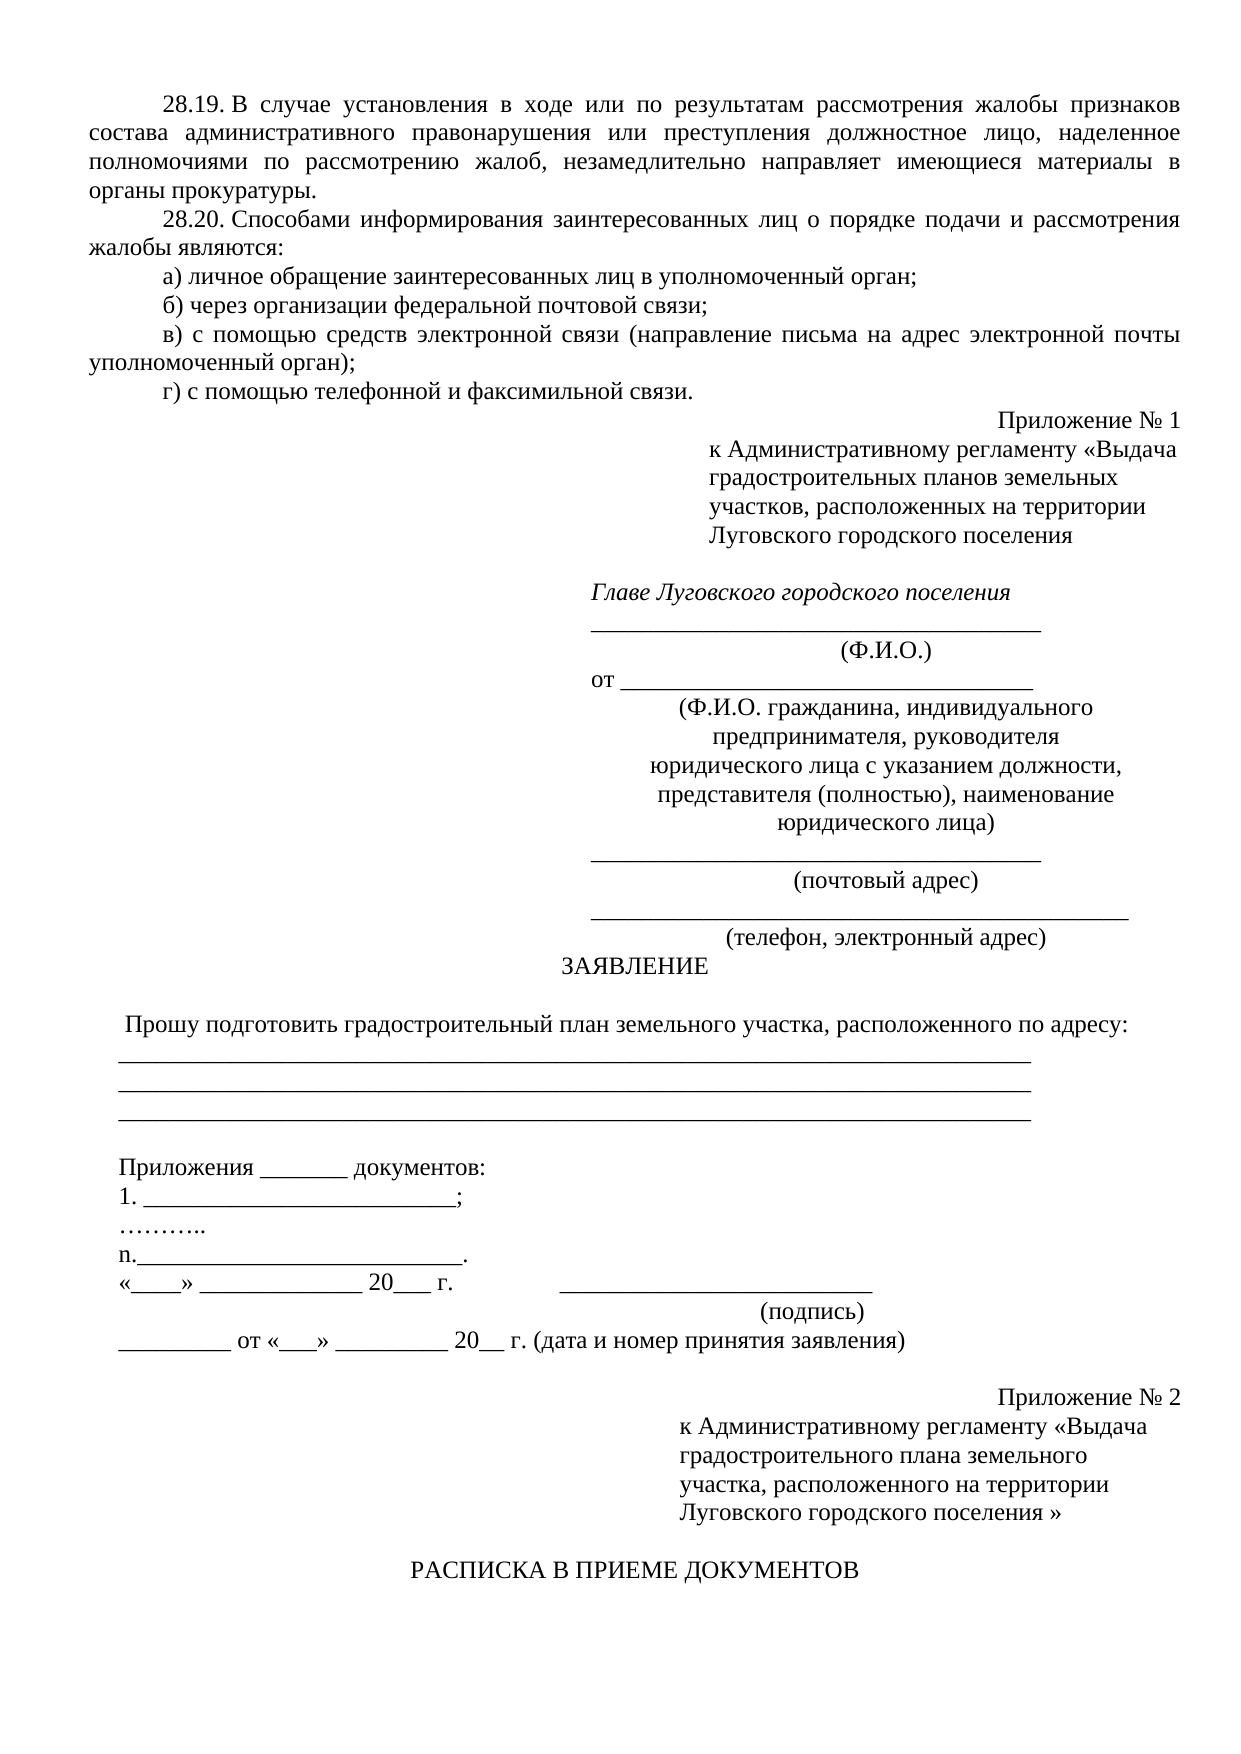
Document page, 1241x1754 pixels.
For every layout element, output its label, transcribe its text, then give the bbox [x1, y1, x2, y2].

text ……….. [89, 1210, 1181, 1239]
text в) с помощью средств электронной связи (направление письма на адрес электронной почты уполномоченный орган); [89, 319, 1181, 376]
text б) через организации федеральной почтовой связи; [89, 290, 1181, 319]
text _________________________________________________________________________ [89, 1066, 1181, 1095]
text г) с помощью телефонной и факсимильной связи. [89, 376, 1181, 405]
text (Ф.И.О. гражданина, индивидуального [591, 692, 1181, 721]
text Приложение № 2 [89, 1382, 1181, 1411]
text к Административному регламенту «Выдача градостроительного плана земельного участка, расположенного на территории Луговского городского поселения » [679, 1411, 1181, 1526]
text (телефон, электронный адрес) [591, 922, 1181, 951]
text а) личное обращение заинтересованных лиц в уполномоченный орган; [89, 261, 1181, 290]
text Приложение № 1 [89, 405, 1181, 434]
text _________________________________________________________________________ [89, 1095, 1181, 1124]
text (Ф.И.О.) [591, 635, 1181, 664]
text «____» _____________ 20___ г. _________________________ [89, 1267, 1181, 1296]
text ____________________________________ [591, 836, 1181, 865]
text Приложения _______ документов: [89, 1152, 1181, 1181]
text _________________________________________________________________________ [89, 1037, 1181, 1066]
text юридического лица) [591, 807, 1181, 836]
text 28.20. Способами информирования заинтересованных лиц о порядке подачи и рассмотрения жалобы являются: [89, 204, 1181, 261]
text 1. _________________________; [89, 1181, 1181, 1210]
text n.__________________________. [89, 1239, 1181, 1267]
text от _________________________________ [591, 664, 1181, 692]
text Прошу подготовить градостроительный план земельного участка, расположенного по адресу: [89, 1009, 1181, 1037]
text ____________________________________ [591, 606, 1181, 635]
text (почтовый адрес) [591, 865, 1181, 894]
text РАСПИСКА В ПРИЕМЕ ДОКУМЕНТОВ [89, 1555, 1181, 1584]
text к Административному регламенту «Выдача градостроительных планов земельных участков, расположенных на территории Луговского городского поселения [709, 434, 1181, 549]
text предпринимателя, руководителя [591, 721, 1181, 750]
text ЗАЯВЛЕНИЕ [89, 951, 1181, 980]
text представителя (полностью), наименование [591, 779, 1181, 807]
text _________ от «___» _________ 20__ г. (дата и номер принятия заявления) [89, 1325, 1181, 1354]
text юридического лица с указанием должности, [591, 750, 1181, 779]
text (подпись) [89, 1296, 1181, 1325]
text Главе Луговского городского поселения [591, 577, 1181, 606]
text ___________________________________________ [591, 894, 1181, 922]
text 28.19. В случае установления в ходе или по результатам рассмотрения жалобы признаков состава административного правонарушения или преступления должностное лицо, наделенное полномочиями по рассмотрению жалоб, незамедлительно направляет имеющиеся материалы в органы прокуратуры. [89, 89, 1181, 204]
